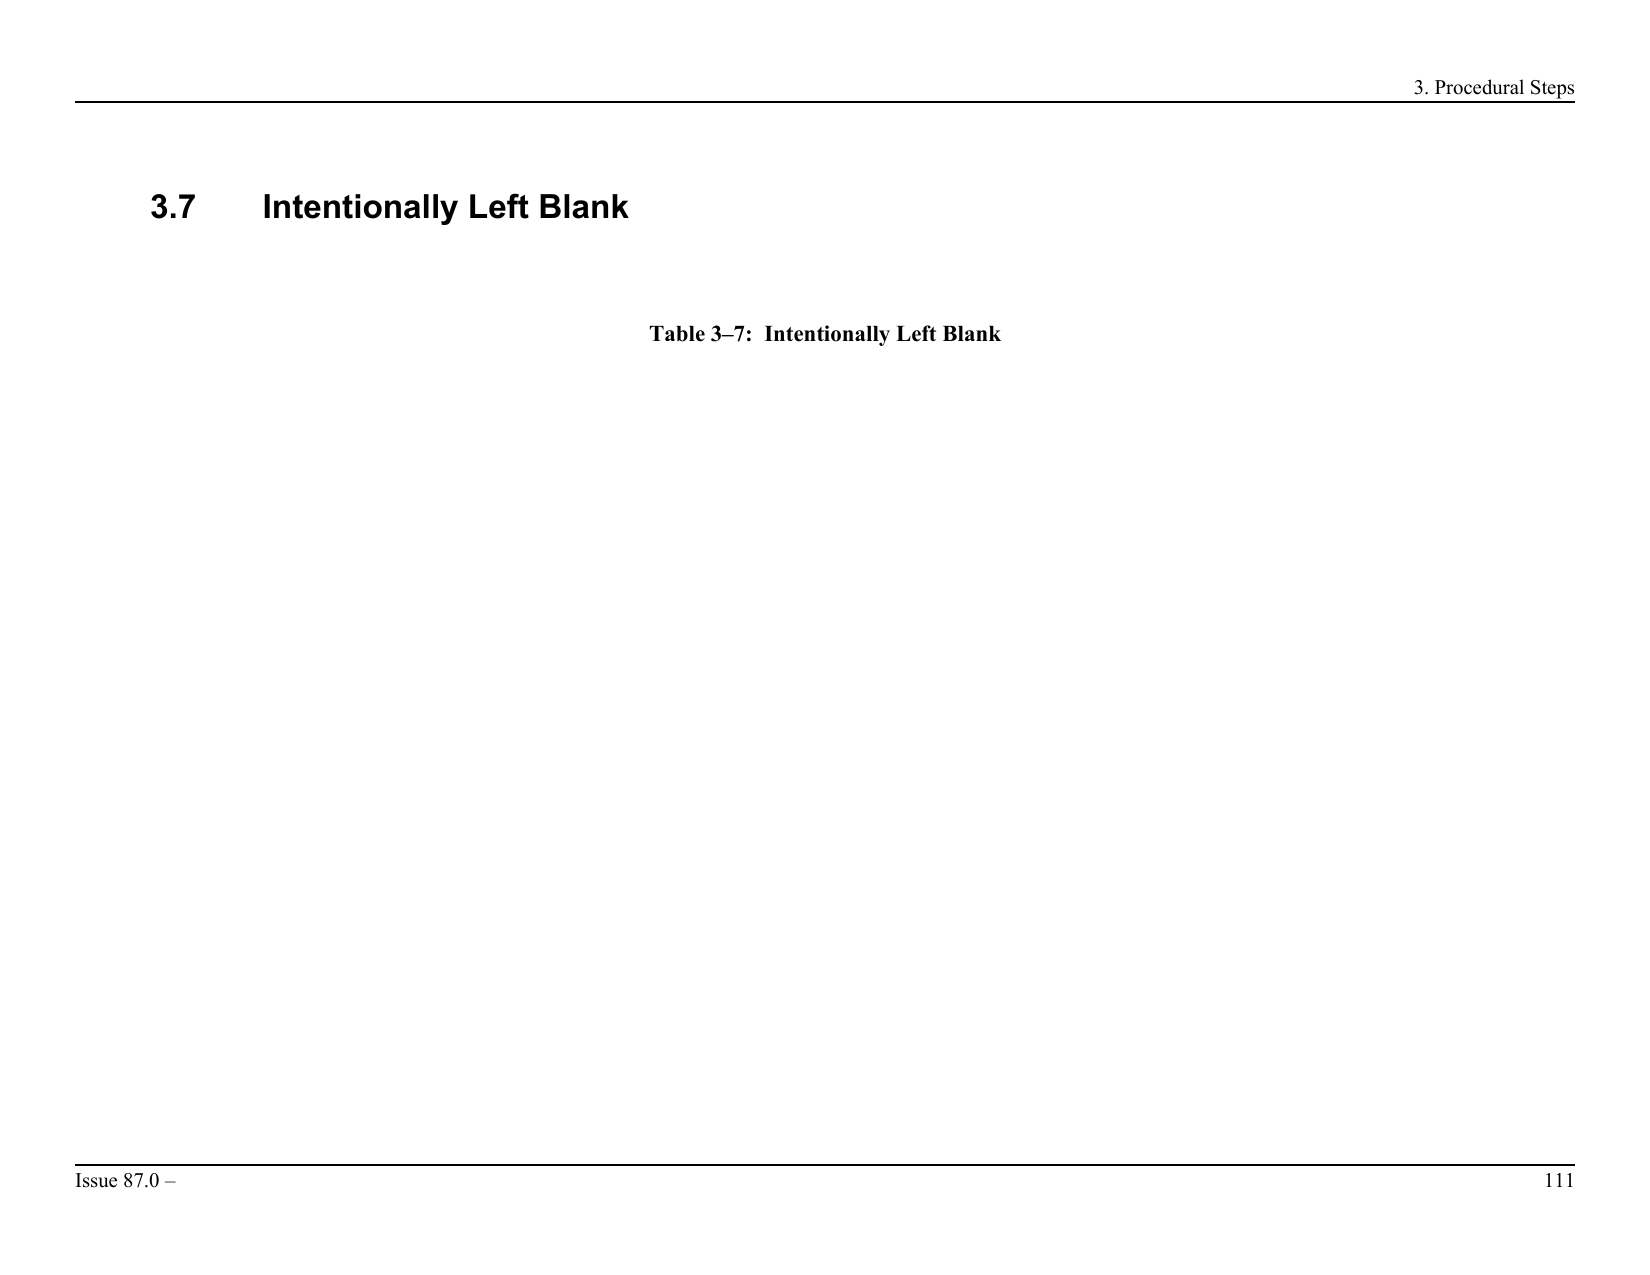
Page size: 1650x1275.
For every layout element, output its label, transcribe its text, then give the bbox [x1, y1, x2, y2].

subtitle Intentionally Left Blank [150, 187, 1500, 226]
text Table 3–7: Intentionally Left Blank [150, 320, 1500, 347]
